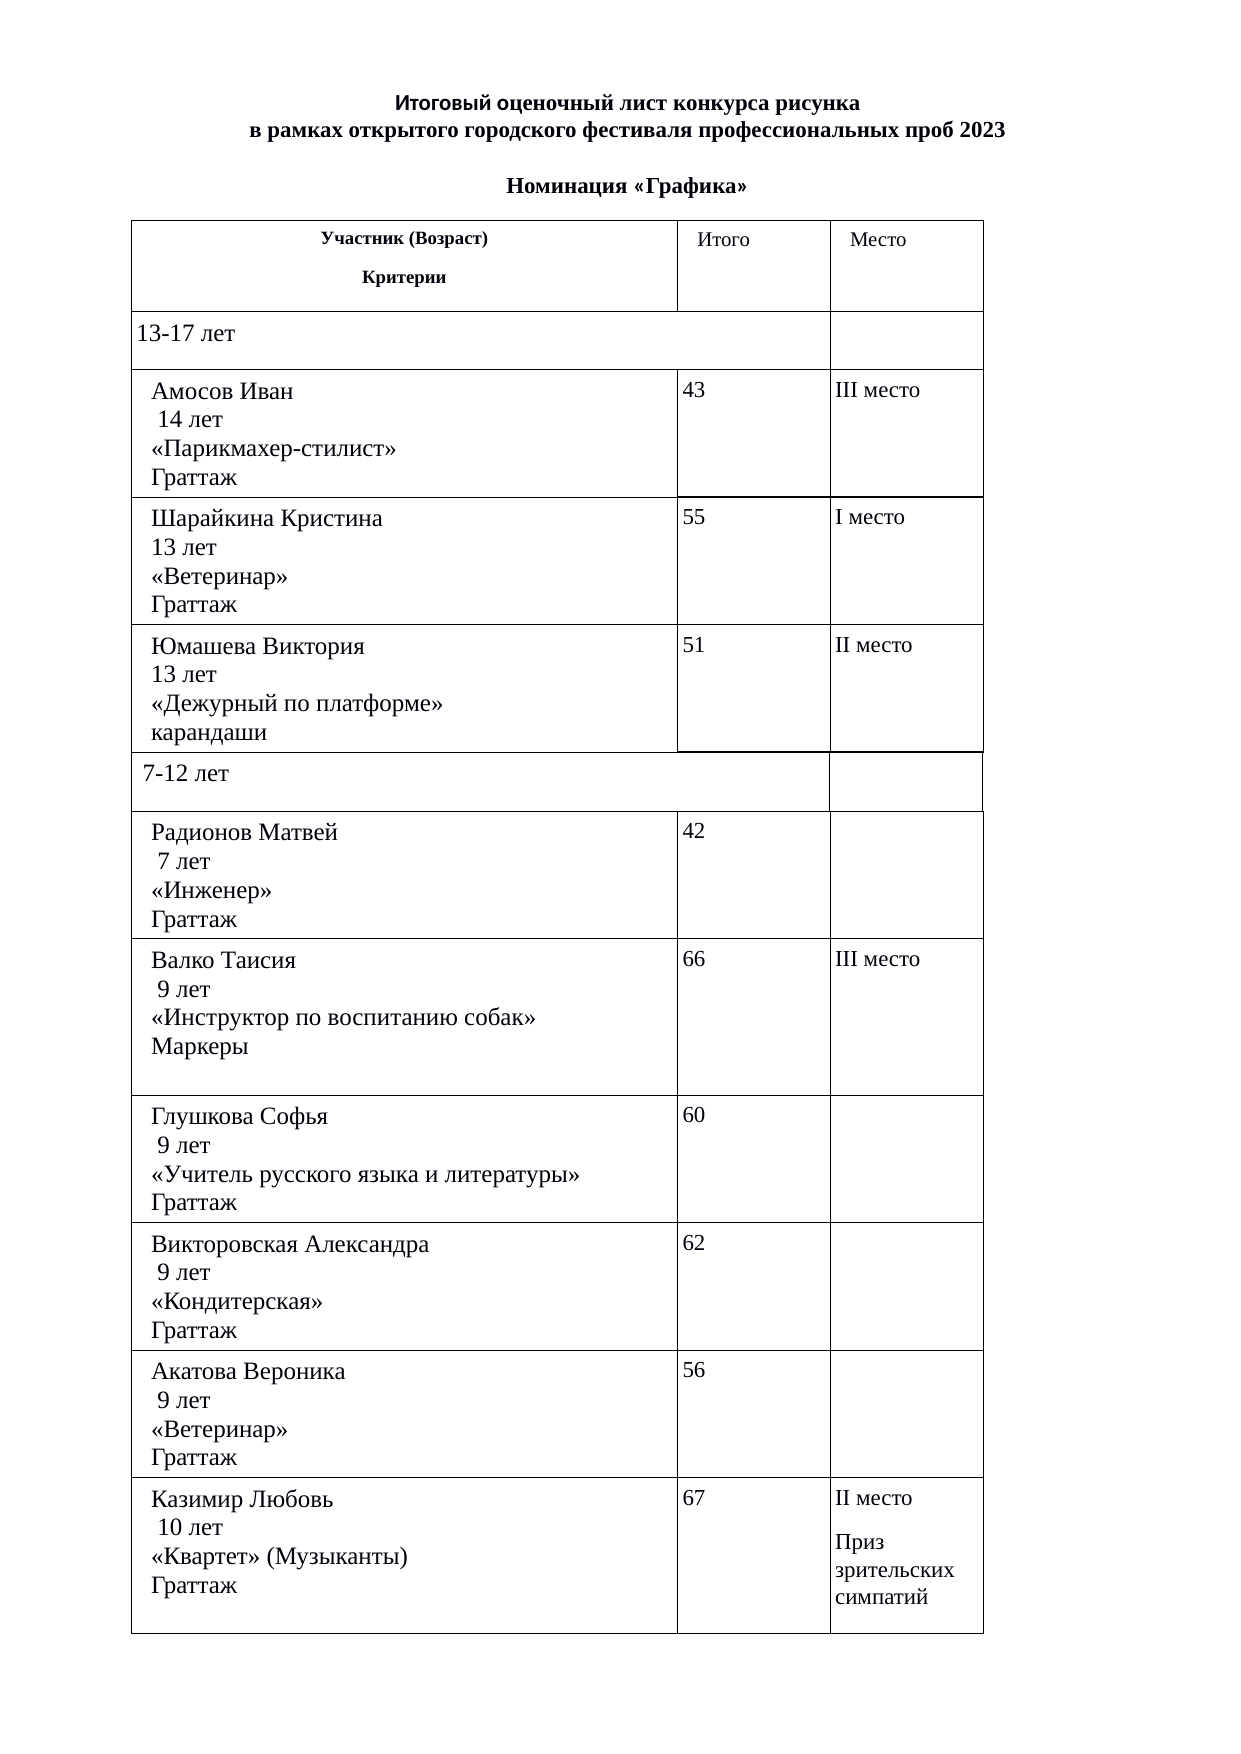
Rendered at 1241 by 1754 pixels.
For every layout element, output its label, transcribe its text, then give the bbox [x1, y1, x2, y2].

table_cell Викторовская Александра 9 лет «Кондитерская» Граттаж [132, 1223, 677, 1349]
table_cell [831, 312, 983, 369]
table_cell 66 [678, 939, 830, 1094]
table_cell III место [831, 370, 983, 496]
table_cell I место [831, 498, 983, 624]
table_cell 13-17 лет [132, 312, 830, 369]
table_cell Амосов Иван 14 лет «Парикмахер-стилист» Граттаж [132, 370, 677, 496]
table_cell 43 [678, 370, 830, 496]
table_cell [830, 753, 982, 811]
table_cell Шарайкина Кристина 13 лет «Ветеринар» Граттаж [132, 498, 677, 624]
table_cell 60 [678, 1096, 830, 1222]
table_cell 67 [678, 1478, 830, 1633]
table_cell II место Приз зрительских симпатий [831, 1478, 983, 1633]
table_cell 51 [678, 625, 830, 751]
table_cell Казимир Любовь 10 лет «Квартет» (Музыканты) Граттаж [132, 1478, 677, 1633]
table_cell 55 [678, 498, 830, 624]
table_header Участник (Возраст) Критерии [132, 221, 677, 311]
table_cell Акатова Вероника 9 лет «Ветеринар» Граттаж [132, 1351, 677, 1477]
table_cell III место [831, 939, 983, 1094]
table_cell [831, 1351, 983, 1477]
text Номинация «Графика» [23, 171, 1231, 199]
table_cell [831, 1096, 983, 1222]
table_cell Валко Таисия 9 лет «Инструктор по воспитанию собак» Маркеры [132, 939, 677, 1094]
table_cell [831, 812, 983, 938]
table_cell 62 [678, 1223, 830, 1349]
table_cell 7-12 лет [132, 753, 829, 811]
table_cell II место [831, 625, 983, 751]
table_cell Радионов Матвей 7 лет «Инженер» Граттаж [132, 812, 677, 938]
table_cell [831, 1223, 983, 1349]
text Итоговый оценочный лист конкурса рисунка [23, 88, 1231, 117]
table_cell 56 [678, 1351, 830, 1477]
table_cell Юмашева Виктория 13 лет «Дежурный по платформе» карандаши [132, 625, 677, 751]
table_cell Глушкова Софья 9 лет «Учитель русского языка и литературы» Граттаж [132, 1096, 677, 1222]
table_header Итого [678, 221, 830, 311]
table_cell 42 [678, 812, 830, 938]
table_header Место [831, 221, 983, 311]
text в рамках открытого городского фестиваля профессиональных проб 2023 [23, 117, 1231, 143]
